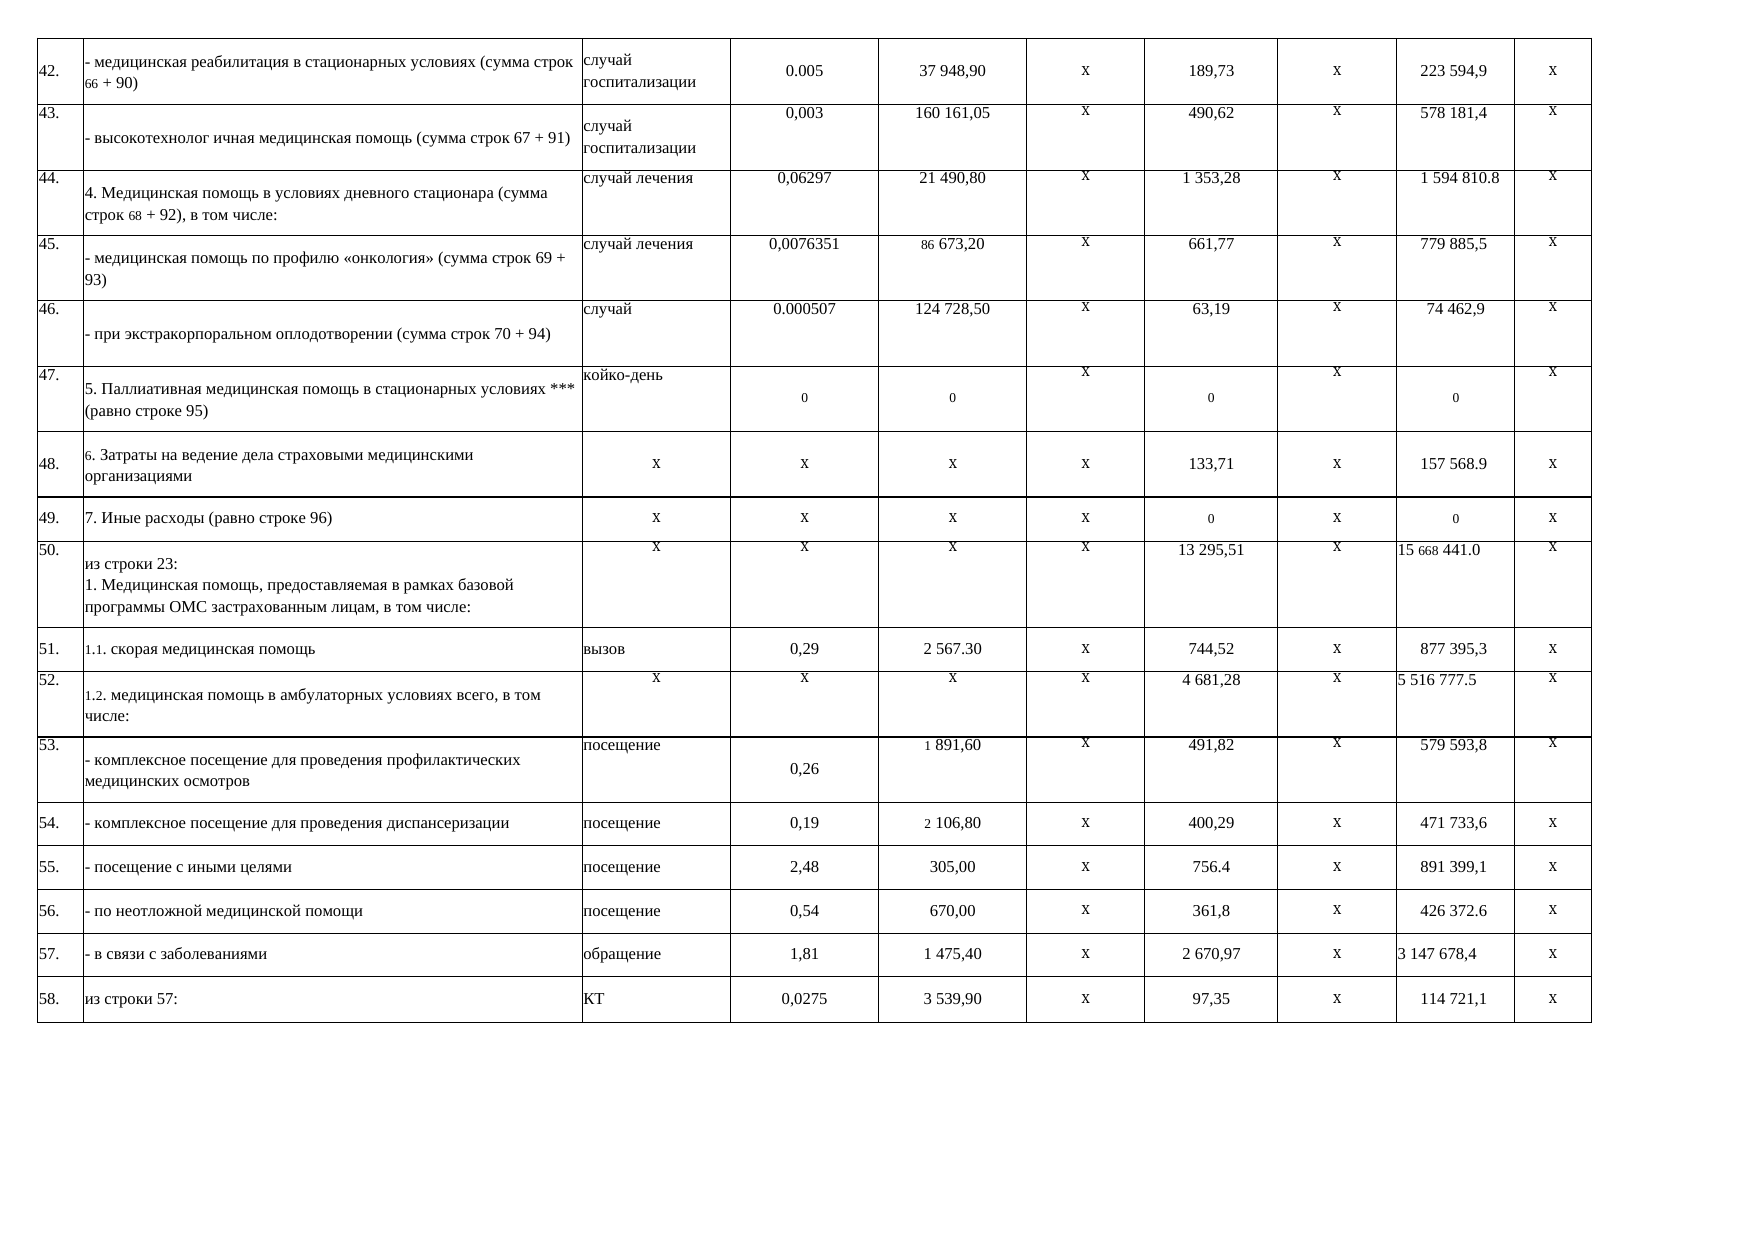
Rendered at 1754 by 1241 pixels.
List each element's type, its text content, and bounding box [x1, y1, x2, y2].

table_cell X [731, 498, 878, 541]
table_cell 56. [38, 890, 83, 932]
table_cell X [1027, 105, 1144, 169]
table_cell 0,54 [731, 890, 878, 932]
table_cell 1,81 [731, 934, 878, 976]
table_cell 5 516 777.5 [1397, 672, 1514, 736]
table_cell обращение [583, 934, 730, 976]
table_cell X [1278, 934, 1396, 976]
table_cell X [1278, 738, 1396, 802]
table_cell X [583, 498, 730, 541]
table_cell X [1278, 236, 1396, 300]
table_cell 50. [38, 542, 83, 627]
table_cell X [879, 542, 1026, 627]
table_cell КТ [583, 977, 730, 1022]
table_cell X [1515, 846, 1591, 889]
table_cell 47. [38, 367, 83, 431]
table_cell - высокотехнолог ичная медицинская помощь (сумма строк 67 + 91) [84, 105, 582, 169]
table_cell X [879, 672, 1026, 736]
table_cell X [1278, 498, 1396, 541]
table_cell X [879, 498, 1026, 541]
table_cell X [1515, 171, 1591, 235]
table_cell X [1278, 171, 1396, 235]
table_cell 124 728,50 [879, 301, 1026, 366]
table_cell 45. [38, 236, 83, 300]
table_cell 2 106,80 [879, 803, 1026, 845]
table_cell 0,0275 [731, 977, 878, 1022]
table_cell X [1515, 934, 1591, 976]
table_cell X [1278, 803, 1396, 845]
table_cell 97,35 [1145, 977, 1277, 1022]
table_cell X [1278, 672, 1396, 736]
table_cell 756.4 [1145, 846, 1277, 889]
table_header 189,73 [1145, 39, 1277, 104]
table_cell 0 [1145, 367, 1277, 431]
table_cell посещение [583, 890, 730, 932]
table_cell X [1278, 432, 1396, 496]
table_cell 361,8 [1145, 890, 1277, 932]
table_cell - при экстракорпоральном оплодотворении (сумма строк 70 + 94) [84, 301, 582, 366]
table_cell 5. Паллиативная медицинская помощь в стационарных условиях *** (равно строке 95) [84, 367, 582, 431]
table_cell X [1027, 672, 1144, 736]
table_cell посещение [583, 846, 730, 889]
table_cell X [583, 672, 730, 736]
table_cell X [731, 432, 878, 496]
table_cell 7. Иные расходы (равно строке 96) [84, 498, 582, 541]
table_cell 55. [38, 846, 83, 889]
table_cell X [1027, 846, 1144, 889]
table_cell 63,19 [1145, 301, 1277, 366]
table_cell X [731, 542, 878, 627]
table_cell 44. [38, 171, 83, 235]
table_cell X [879, 432, 1026, 496]
table_cell X [1515, 672, 1591, 736]
table_cell посещение [583, 803, 730, 845]
table_cell 21 490,80 [879, 171, 1026, 235]
table_cell X [1515, 236, 1591, 300]
table_cell X [1027, 977, 1144, 1022]
table_cell случай лечения [583, 171, 730, 235]
table_cell 0,26 [731, 738, 878, 802]
table_header X [1515, 39, 1591, 104]
table_cell 15 668 441.0 [1397, 542, 1514, 627]
table_cell X [1027, 934, 1144, 976]
table_cell посещение [583, 738, 730, 802]
table_cell 52. [38, 672, 83, 736]
table_cell X [1027, 236, 1144, 300]
table_cell - в связи с заболеваниями [84, 934, 582, 976]
table_header 0.005 [731, 39, 878, 104]
table_cell - комплексное посещение для проведения профилактических медицинских осмотров [84, 738, 582, 802]
table_cell 0,0076351 [731, 236, 878, 300]
table_cell 58. [38, 977, 83, 1022]
table_cell 4 681,28 [1145, 672, 1277, 736]
table_cell - медицинская помощь по профилю «онкология» (сумма строк 69 + 93) [84, 236, 582, 300]
table_cell X [1027, 498, 1144, 541]
table_cell X [1278, 977, 1396, 1022]
table_cell X [1515, 301, 1591, 366]
table_cell X [1027, 171, 1144, 235]
table_cell 2,48 [731, 846, 878, 889]
table_cell X [1278, 628, 1396, 671]
table_cell X [1515, 367, 1591, 431]
table_cell койко-день [583, 367, 730, 431]
table_cell 160 161,05 [879, 105, 1026, 169]
table_cell случай госпитализации [583, 105, 730, 169]
table_cell 1 475,40 [879, 934, 1026, 976]
table_cell 779 885,5 [1397, 236, 1514, 300]
table_cell 0,06297 [731, 171, 878, 235]
table_cell 48. [38, 432, 83, 496]
table_cell 1 594 810.8 [1397, 171, 1514, 235]
table_cell X [1515, 105, 1591, 169]
table_cell 0 [731, 367, 878, 431]
table_cell 305,00 [879, 846, 1026, 889]
table_cell 1 891,60 [879, 738, 1026, 802]
table_cell X [583, 542, 730, 627]
table_cell X [1027, 890, 1144, 932]
table_cell 54. [38, 803, 83, 845]
table_cell из строки 57: [84, 977, 582, 1022]
table_cell случай [583, 301, 730, 366]
table_cell 400,29 [1145, 803, 1277, 845]
table_cell X [1278, 890, 1396, 932]
table_cell X [1027, 432, 1144, 496]
table_cell 74 462,9 [1397, 301, 1514, 366]
table_cell - комплексное посещение для проведения диспансеризации [84, 803, 582, 845]
table_cell 2 670,97 [1145, 934, 1277, 976]
table_cell X [1515, 628, 1591, 671]
table_cell 670,00 [879, 890, 1026, 932]
table_cell 51. [38, 628, 83, 671]
table_cell X [1027, 803, 1144, 845]
table_header 37 948,90 [879, 39, 1026, 104]
table_cell 471 733,6 [1397, 803, 1514, 845]
table_cell X [1027, 367, 1144, 431]
table_cell 4. Медицинская помощь в условиях дневного стационара (сумма строк 68 + 92), в том числе: [84, 171, 582, 235]
table_header случай госпитализации [583, 39, 730, 104]
table_cell 1.2. медицинская помощь в амбулаторных условиях всего, в том числе: [84, 672, 582, 736]
table_cell X [1515, 738, 1591, 802]
table_cell X [1278, 542, 1396, 627]
table_cell X [1515, 498, 1591, 541]
table_cell 86 673,20 [879, 236, 1026, 300]
table_cell X [1515, 432, 1591, 496]
table_cell 877 395,3 [1397, 628, 1514, 671]
table_cell 579 593,8 [1397, 738, 1514, 802]
table_cell 2 567.30 [879, 628, 1026, 671]
table_cell 57. [38, 934, 83, 976]
table_cell 49. [38, 498, 83, 541]
table_cell 0 [1397, 367, 1514, 431]
table_cell 53. [38, 738, 83, 802]
table_cell X [1515, 542, 1591, 627]
table_cell 578 181,4 [1397, 105, 1514, 169]
table_cell 13 295,51 [1145, 542, 1277, 627]
table_cell 891 399,1 [1397, 846, 1514, 889]
table_cell 426 372.6 [1397, 890, 1514, 932]
table_cell 1.1. скорая медицинская помощь [84, 628, 582, 671]
table_cell 0 [1145, 498, 1277, 541]
table_cell X [1027, 542, 1144, 627]
table_cell X [1515, 977, 1591, 1022]
table_cell 114 721,1 [1397, 977, 1514, 1022]
table_cell случай лечения [583, 236, 730, 300]
table_cell 0.000507 [731, 301, 878, 366]
table_cell 0,003 [731, 105, 878, 169]
table_header 223 594,9 [1397, 39, 1514, 104]
table_cell 46. [38, 301, 83, 366]
table_cell 43. [38, 105, 83, 169]
table_cell X [583, 432, 730, 496]
table_cell 490,62 [1145, 105, 1277, 169]
table_cell X [1027, 738, 1144, 802]
table_cell - посещение с иными целями [84, 846, 582, 889]
table_cell 0,29 [731, 628, 878, 671]
table_cell 491,82 [1145, 738, 1277, 802]
table_cell вызов [583, 628, 730, 671]
table_cell 133,71 [1145, 432, 1277, 496]
table_cell X [1278, 846, 1396, 889]
table_header X [1278, 39, 1396, 104]
table_cell 0 [1397, 498, 1514, 541]
table_cell 0,19 [731, 803, 878, 845]
table_cell X [731, 672, 878, 736]
table_cell X [1027, 628, 1144, 671]
table_header - медицинская реабилитация в стационарных условиях (сумма строк 66 + 90) [84, 39, 582, 104]
table_cell X [1515, 803, 1591, 845]
table_cell 0 [879, 367, 1026, 431]
table_cell X [1278, 105, 1396, 169]
table_header X [1027, 39, 1144, 104]
table_cell 157 568.9 [1397, 432, 1514, 496]
table_header 42. [38, 39, 83, 104]
table_cell 1 353,28 [1145, 171, 1277, 235]
table_cell 3 147 678,4 [1397, 934, 1514, 976]
table_cell X [1278, 301, 1396, 366]
table_cell X [1515, 890, 1591, 932]
table_cell X [1027, 301, 1144, 366]
table_cell из строки 23: 1. Медицинская помощь, предоставляемая в рамках базовой программы ОМС застрахованным лицам, в том числе: [84, 542, 582, 627]
table_cell 6. Затраты на ведение дела страховыми медицинскими организациями [84, 432, 582, 496]
table_cell 3 539,90 [879, 977, 1026, 1022]
table_cell 661,77 [1145, 236, 1277, 300]
table_cell - по неотложной медицинской помощи [84, 890, 582, 932]
table_cell X [1278, 367, 1396, 431]
table_cell 744,52 [1145, 628, 1277, 671]
